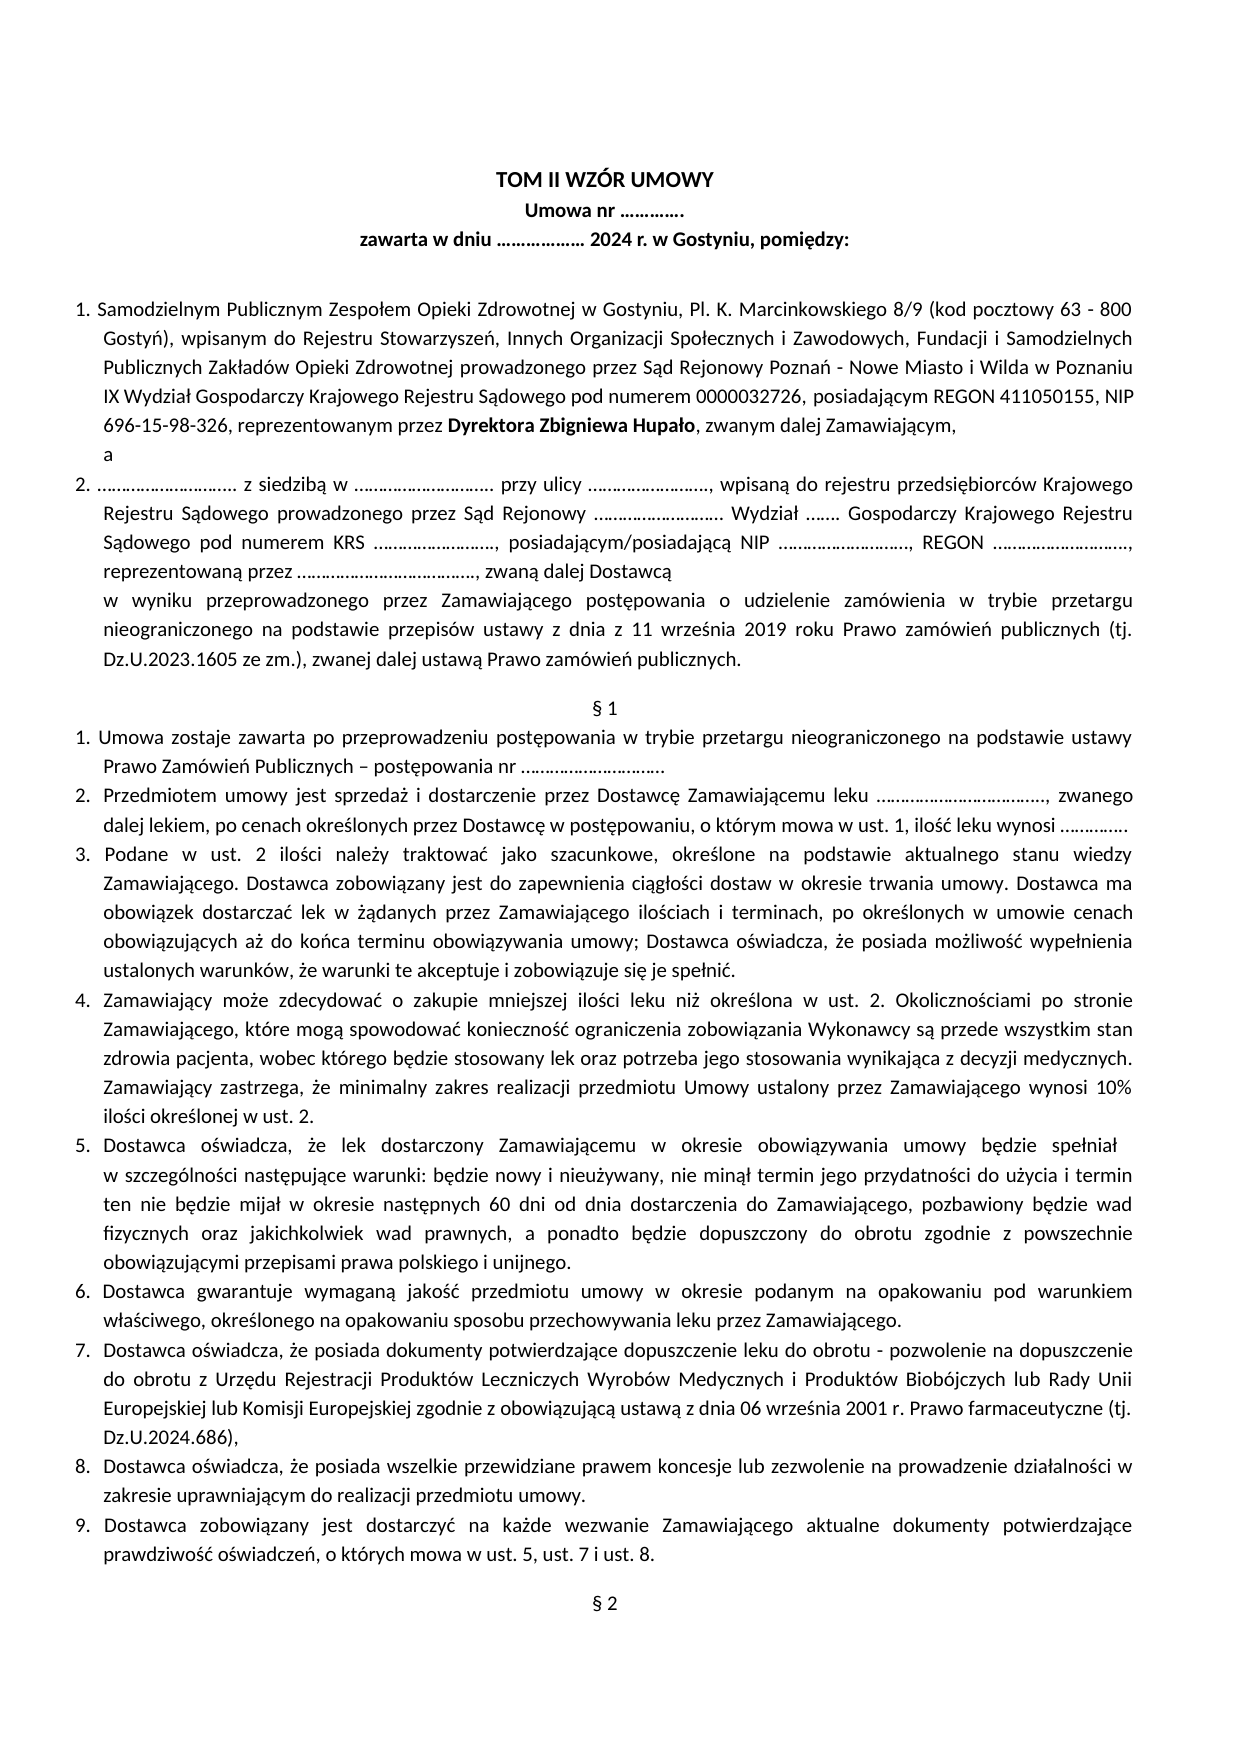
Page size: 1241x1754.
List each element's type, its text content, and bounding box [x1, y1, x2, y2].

subtitle TOM II WZÓR UMOWY [75, 165, 1134, 193]
text § 1 [75, 695, 1134, 721]
text a [103, 442, 1134, 467]
list 6. Dostawca gwarantuje wymaganą jakość przedmiotu umowy w okresie podanym na opakowaniu pod warunkiem właściwego, określonego na opakowaniu sposobu przechowywania leku przez Zamawiającego. [75, 1278, 1134, 1333]
text § 2 [75, 1591, 1134, 1616]
text w wyniku przeprowadzonego przez Zamawiającego postępowania o udzielenie zamówienia w trybie przetargu nieograniczonego na podstawie przepisów ustawy z dnia z 11 września 2019 roku Prawo zamówień publicznych (tj. Dz.U.2023.1605 ze zm.), zwanej dalej ustawą Prawo zamówień publicznych. [103, 587, 1134, 671]
text Umowa nr …………. [75, 197, 1134, 223]
list 8. Dostawca oświadcza, że posiada wszelkie przewidziane prawem koncesje lub zezwolenie na prowadzenie działalności w zakresie uprawniającym do realizacji przedmiotu umowy. [75, 1453, 1134, 1508]
text zawarta w dniu ……………… 2024 r. w Gostyniu, pomiędzy: [75, 227, 1134, 252]
list 3. Podane w ust. 2 ilości należy traktować jako szacunkowe, określone na podstawie aktualnego stanu wiedzy Zamawiającego. Dostawca zobowiązany jest do zapewnienia ciągłości dostaw w okresie trwania umowy. Dostawca ma obowiązek dostarczać lek w żądanych przez Zamawiającego ilościach i terminach, po określonych w umowie cenach obowiązujących aż do końca terminu obowiązywania umowy; Dostawca oświadcza, że posiada możliwość wypełnienia ustalonych warunków, że warunki te akceptuje i zobowiązuje się je spełnić. [75, 841, 1134, 983]
text 5. Dostawca oświadcza, że lek dostarczony Zamawiającemu w okresie obowiązywania umowy będzie spełniał w szczególności następujące warunki: będzie nowy i nieużywany, nie minął termin jego przydatności do użycia i termin ten nie będzie mijał w okresie następnych 60 dni od dnia dostarczenia do Zamawiającego, pozbawiony będzie wad fizycznych oraz jakichkolwiek wad prawnych, a ponadto będzie dopuszczony do obrotu zgodnie z powszechnie obowiązującymi przepisami prawa polskiego i unijnego. [75, 1133, 1134, 1275]
list 7. Dostawca oświadcza, że posiada dokumenty potwierdzające dopuszczenie leku do obrotu - pozwolenie na dopuszczenie do obrotu z Urzędu Rejestracji Produktów Leczniczych Wyrobów Medycznych i Produktów Biobójczych lub Rady Unii Europejskiej lub Komisji Europejskiej zgodnie z obowiązującą ustawą z dnia 06 września 2001 r. Prawo farmaceutyczne (tj. Dz.U.2024.686), [75, 1337, 1134, 1450]
list 9. Dostawca zobowiązany jest dostarczyć na każde wezwanie Zamawiającego aktualne dokumenty potwierdzające prawdziwość oświadczeń, o których mowa w ust. 5, ust. 7 i ust. 8. [75, 1512, 1134, 1566]
list 4. Zamawiający może zdecydować o zakupie mniejszej ilości leku niż określona w ust. 2. Okolicznościami po stronie Zamawiającego, które mogą spowodować konieczność ograniczenia zobowiązania Wykonawcy są przede wszystkim stan zdrowia pacjenta, wobec którego będzie stosowany lek oraz potrzeba jego stosowania wynikająca z decyzji medycznych. Zamawiający zastrzega, że minimalny zakres realizacji przedmiotu Umowy ustalony przez Zamawiającego wynosi 10% ilości określonej w ust. 2. [75, 987, 1134, 1129]
text 2. ……………………….. z siedzibą w ……………………….. przy ulicy ……………………., wpisaną do rejestru przedsiębiorców Krajowego Rejestru Sądowego prowadzonego przez Sąd Rejonowy ……………………… Wydział ……. Gospodarczy Krajowego Rejestru Sądowego pod numerem KRS ……………………., posiadającym/posiadającą NIP ………………………, REGON ………………………., reprezentowaną przez ………………………………., zwaną dalej Dostawcą [75, 471, 1134, 584]
list 2. Przedmiotem umowy jest sprzedaż i dostarczenie przez Dostawcę Zamawiającemu leku …………………………….., zwanego dalej lekiem, po cenach określonych przez Dostawcę w postępowaniu, o którym mowa w ust. 1, ilość leku wynosi ………….. [75, 783, 1134, 837]
list 1. Umowa zostaje zawarta po przeprowadzeniu postępowania w trybie przetargu nieograniczonego na podstawie ustawy Prawo Zamówień Publicznych – postępowania nr ………………………… [75, 724, 1134, 779]
text 1. Samodzielnym Publicznym Zespołem Opieki Zdrowotnej w Gostyniu, Pl. K. Marcinkowskiego 8/9 (kod pocztowy 63 - 800 Gostyń), wpisanym do Rejestru Stowarzyszeń, Innych Organizacji Społecznych i Zawodowych, Fundacji i Samodzielnych Publicznych Zakładów Opieki Zdrowotnej prowadzonego przez Sąd Rejonowy Poznań - Nowe Miasto i Wilda w Poznaniu IX Wydział Gospodarczy Krajowego Rejestru Sądowego pod numerem 0000032726, posiadającym REGON 411050155, NIP 696-15-98-326, reprezentowanym przez Dyrektora Zbigniewa Hupało, zwanym dalej Zamawiającym, [75, 296, 1134, 438]
